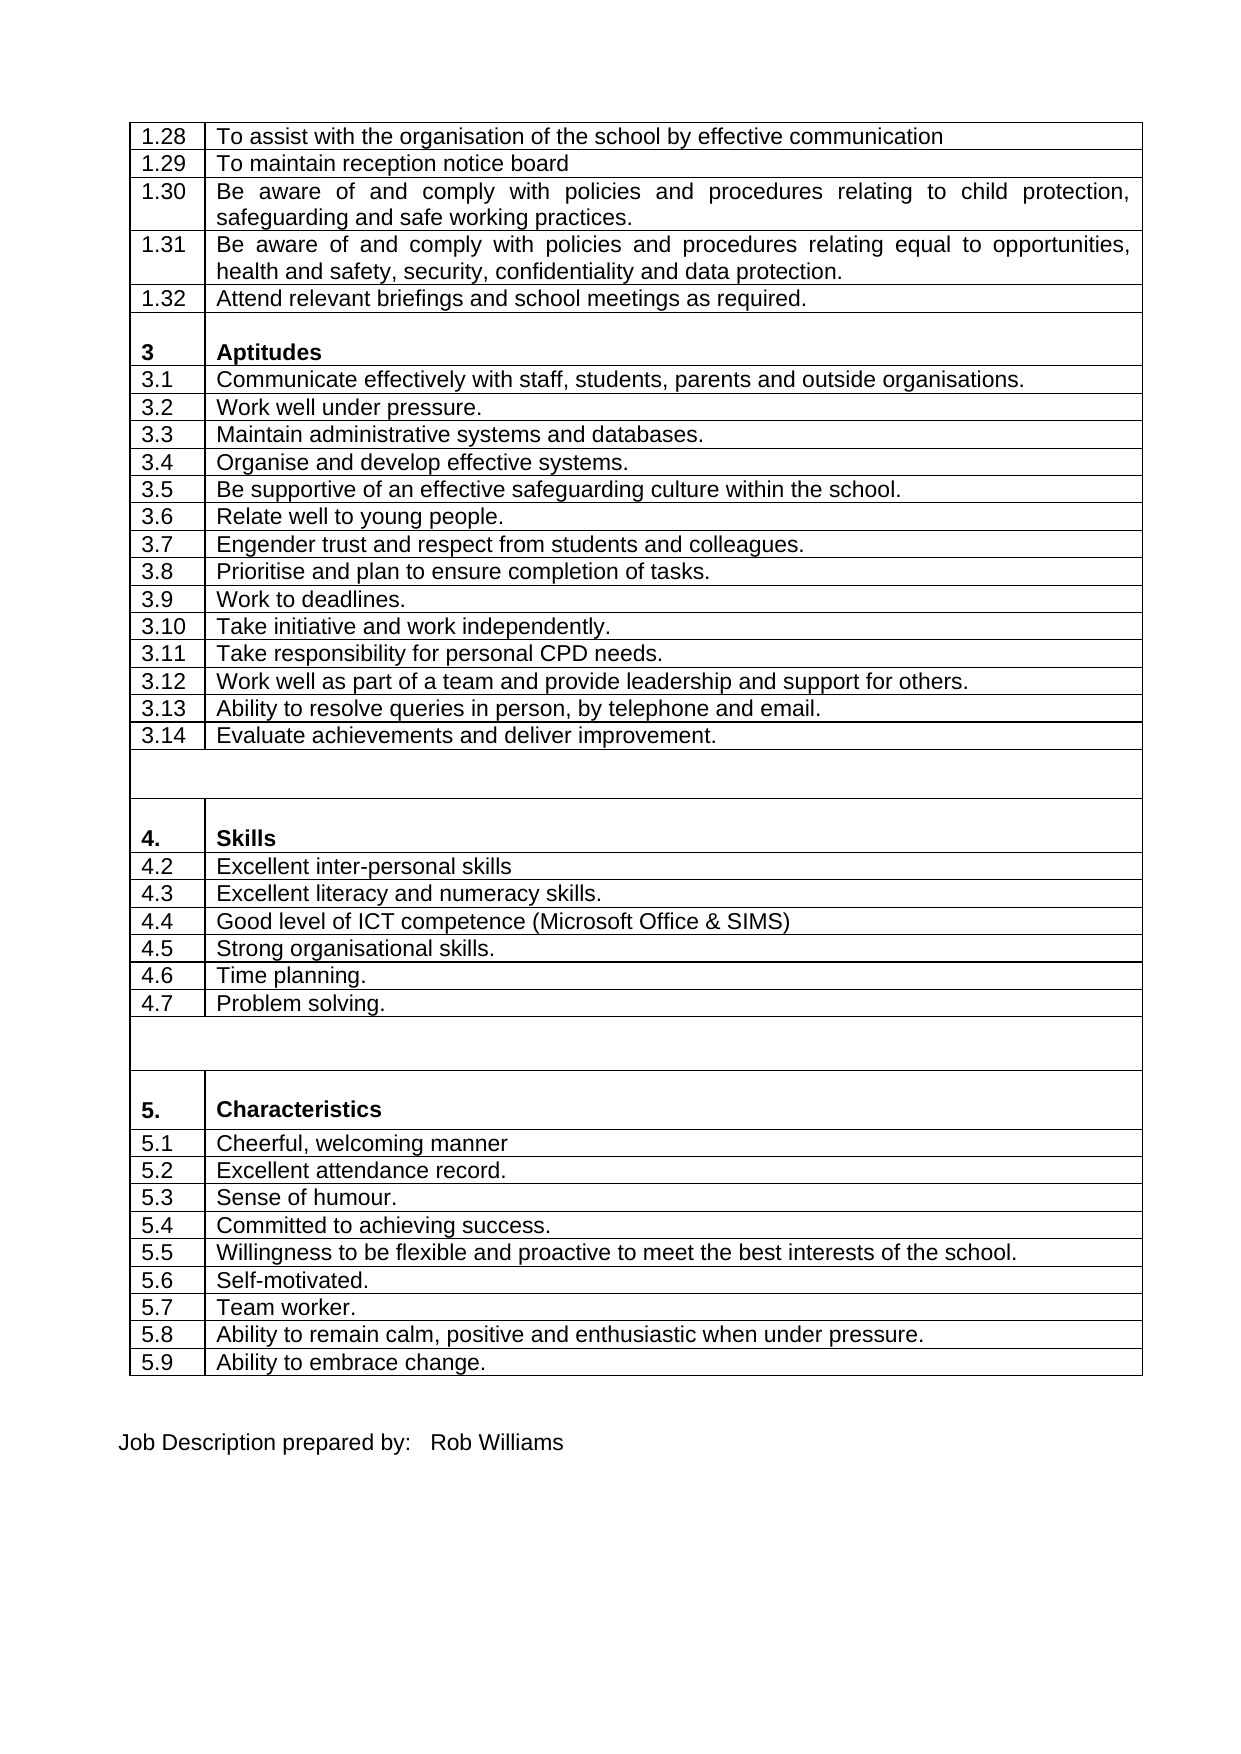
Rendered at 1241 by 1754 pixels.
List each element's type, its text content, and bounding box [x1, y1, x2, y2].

table_cell 1.28 [131, 123, 204, 149]
table_cell Communicate effectively with staff, students, parents and outside organisations. [206, 366, 1142, 393]
table_cell 3.8 [131, 558, 204, 584]
table_cell Self-motivated. [206, 1267, 1142, 1293]
table_cell 4. [131, 799, 204, 852]
table_cell Cheerful, welcoming manner [206, 1130, 1142, 1156]
table_cell Be aware of and comply with policies and procedures relating equal to opportunities, health and safety, security, confidentiality and data protection. [206, 231, 1142, 284]
table_cell Excellent literacy and numeracy skills. [206, 880, 1142, 907]
table_cell Time planning. [206, 963, 1142, 989]
table_cell 3.6 [131, 503, 204, 530]
table_cell To assist with the organisation of the school by effective communication [206, 123, 1142, 149]
table_cell Strong organisational skills. [206, 935, 1142, 961]
table_cell 4.5 [131, 935, 204, 961]
table_cell 1.32 [131, 285, 204, 312]
table_cell 4.4 [131, 908, 204, 934]
table_cell 3.11 [131, 640, 204, 667]
table_cell 5.8 [131, 1321, 204, 1348]
table_cell Work to deadlines. [206, 586, 1142, 612]
table_cell Relate well to young people. [206, 503, 1142, 530]
table_cell Good level of ICT competence (Microsoft Office & SIMS) [206, 908, 1142, 934]
table_cell Maintain administrative systems and databases. [206, 421, 1142, 447]
table_cell 3.7 [131, 531, 204, 557]
table_cell Characteristics [206, 1071, 1142, 1128]
table_cell Prioritise and plan to ensure completion of tasks. [206, 558, 1142, 584]
table_cell [131, 750, 1142, 798]
table_cell 1.30 [131, 178, 204, 230]
table_cell Engender trust and respect from students and colleagues. [206, 531, 1142, 557]
table_cell 5.5 [131, 1239, 204, 1266]
table_cell Excellent attendance record. [206, 1157, 1142, 1183]
table_cell 3.13 [131, 695, 204, 721]
table_cell 4.3 [131, 880, 204, 907]
table_cell Excellent inter-personal skills [206, 853, 1142, 879]
table_cell Willingness to be flexible and proactive to meet the best interests of the school. [206, 1239, 1142, 1266]
table_cell 3.1 [131, 366, 204, 393]
table_cell 5.3 [131, 1184, 204, 1211]
table_cell Committed to achieving success. [206, 1212, 1142, 1238]
table_cell Sense of humour. [206, 1184, 1142, 1211]
table_cell 5.2 [131, 1157, 204, 1183]
table_cell 5.6 [131, 1267, 204, 1293]
table_cell Work well as part of a team and provide leadership and support for others. [206, 668, 1142, 694]
table_cell 5.1 [131, 1130, 204, 1156]
table_cell Ability to remain calm, positive and enthusiastic when under pressure. [206, 1321, 1142, 1348]
table_cell 3.5 [131, 476, 204, 502]
table_cell 3.9 [131, 586, 204, 612]
table_cell Skills [206, 799, 1142, 852]
table_cell 3.12 [131, 668, 204, 694]
table_cell To maintain reception notice board [206, 150, 1142, 177]
table_cell 3 [131, 313, 204, 365]
table_cell 3.4 [131, 449, 204, 475]
table_cell 1.31 [131, 231, 204, 284]
table_cell [131, 1017, 1142, 1070]
table_cell 5.7 [131, 1294, 204, 1320]
table_cell Attend relevant briefings and school meetings as required. [206, 285, 1142, 312]
table_cell Ability to resolve queries in person, by telephone and email. [206, 695, 1142, 721]
table_cell 5.4 [131, 1212, 204, 1238]
table_cell 4.7 [131, 990, 204, 1016]
table_cell Organise and develop effective systems. [206, 449, 1142, 475]
table_cell Take initiative and work independently. [206, 613, 1142, 639]
table_cell Evaluate achievements and deliver improvement. [206, 723, 1142, 749]
table_cell Work well under pressure. [206, 394, 1142, 420]
table_cell Take responsibility for personal CPD needs. [206, 640, 1142, 667]
table_cell 3.14 [131, 723, 204, 749]
table_cell 3.3 [131, 421, 204, 447]
table_cell Aptitudes [206, 313, 1142, 365]
table_cell 3.10 [131, 613, 204, 639]
table_cell 4.6 [131, 963, 204, 989]
table_cell Ability to embrace change. [206, 1349, 1142, 1375]
table_cell 3.2 [131, 394, 204, 420]
table_cell 5. [131, 1071, 204, 1128]
text Job Description prepared by: Rob Williams [118, 1429, 1122, 1455]
table_cell Be aware of and comply with policies and procedures relating to child protection, safeguarding and safe working practices. [206, 178, 1142, 230]
table_cell 5.9 [131, 1349, 204, 1375]
table_cell 4.2 [131, 853, 204, 879]
table_cell Be supportive of an effective safeguarding culture within the school. [206, 476, 1142, 502]
table_cell 1.29 [131, 150, 204, 177]
table_cell Problem solving. [206, 990, 1142, 1016]
table_cell Team worker. [206, 1294, 1142, 1320]
